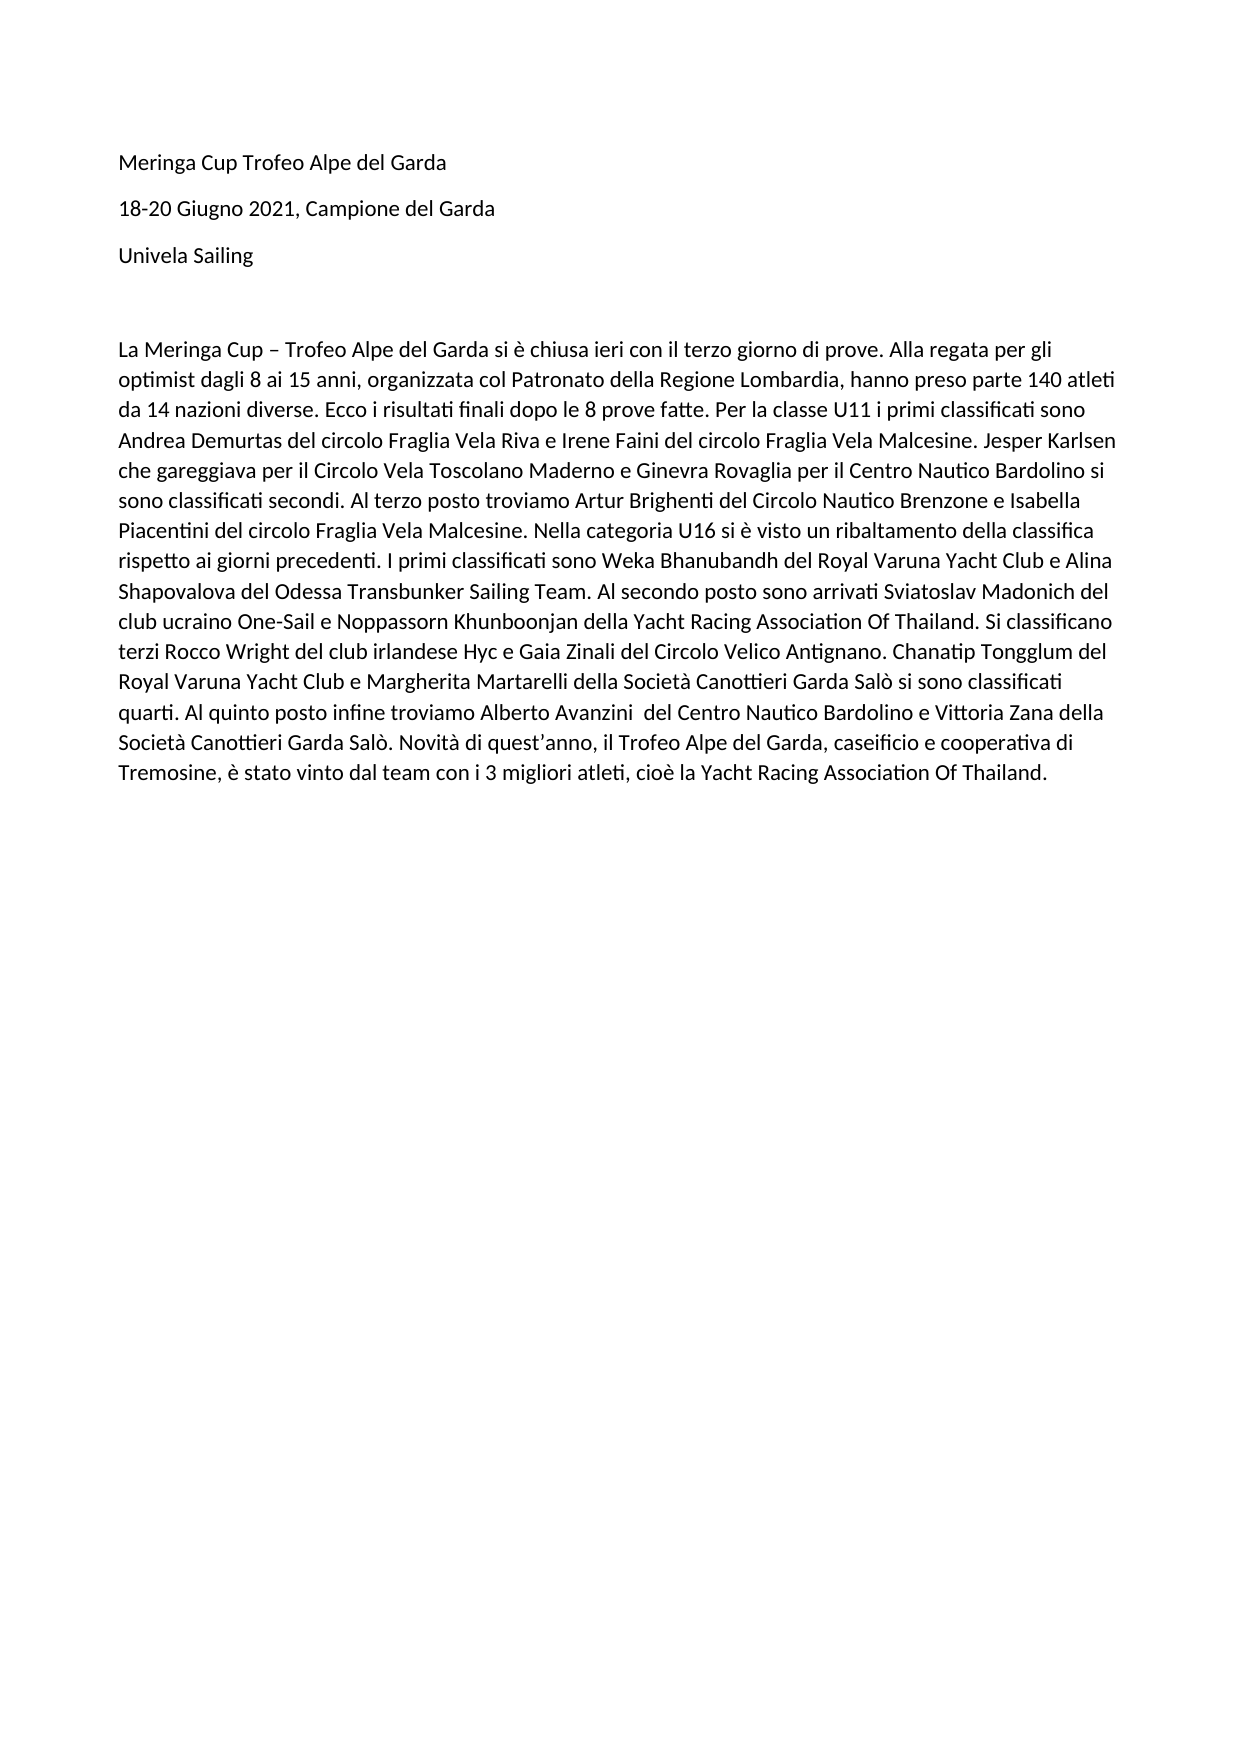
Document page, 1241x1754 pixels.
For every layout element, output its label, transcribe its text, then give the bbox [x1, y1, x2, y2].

text 18-20 Giugno 2021, Campione del Garda [118, 194, 1122, 222]
text Meringa Cup Trofeo Alpe del Garda [118, 148, 1122, 176]
text La Meringa Cup – Trofeo Alpe del Garda si è chiusa ieri con il terzo giorno di prove. Alla regata per gli optimist dagli 8 ai 15 anni, organizzata col Patronato della Regione Lombardia, hanno preso parte 140 atleti da 14 nazioni diverse. Ecco i risultati finali dopo le 8 prove fatte. Per la classe U11 i primi classificati sono Andrea Demurtas del circolo Fraglia Vela Riva e Irene Faini del circolo Fraglia Vela Malcesine. Jesper Karlsen che gareggiava per il Circolo Vela Toscolano Maderno e Ginevra Rovaglia per il Centro Nautico Bardolino si sono classificati secondi. Al terzo posto troviamo Artur Brighenti del Circolo Nautico Brenzone e Isabella Piacentini del circolo Fraglia Vela Malcesine. Nella categoria U16 si è visto un ribaltamento della classifica rispetto ai giorni precedenti. I primi classificati sono Weka Bhanubandh del Royal Varuna Yacht Club e Alina Shapovalova del Odessa Transbunker Sailing Team. Al secondo posto sono arrivati Sviatoslav Madonich del club ucraino One-Sail e Noppassorn Khunboonjan della Yacht Racing Association Of Thailand. Si classificano terzi Rocco Wright del club irlandese Hyc e Gaia Zinali del Circolo Velico Antignano. Chanatip Tongglum del Royal Varuna Yacht Club e Margherita Martarelli della Società Canottieri Garda Salò si sono classificati quarti. Al quinto posto infine troviamo Alberto Avanzini del Centro Nautico Bardolino e Vittoria Zana della Società Canottieri Garda Salò. Novità di quest’anno, il Trofeo Alpe del Garda, caseificio e cooperativa di Tremosine, è stato vinto dal team con i 3 migliori atleti, cioè la Yacht Racing Association Of Thailand. [118, 335, 1122, 786]
text Univela Sailing [118, 241, 1122, 269]
